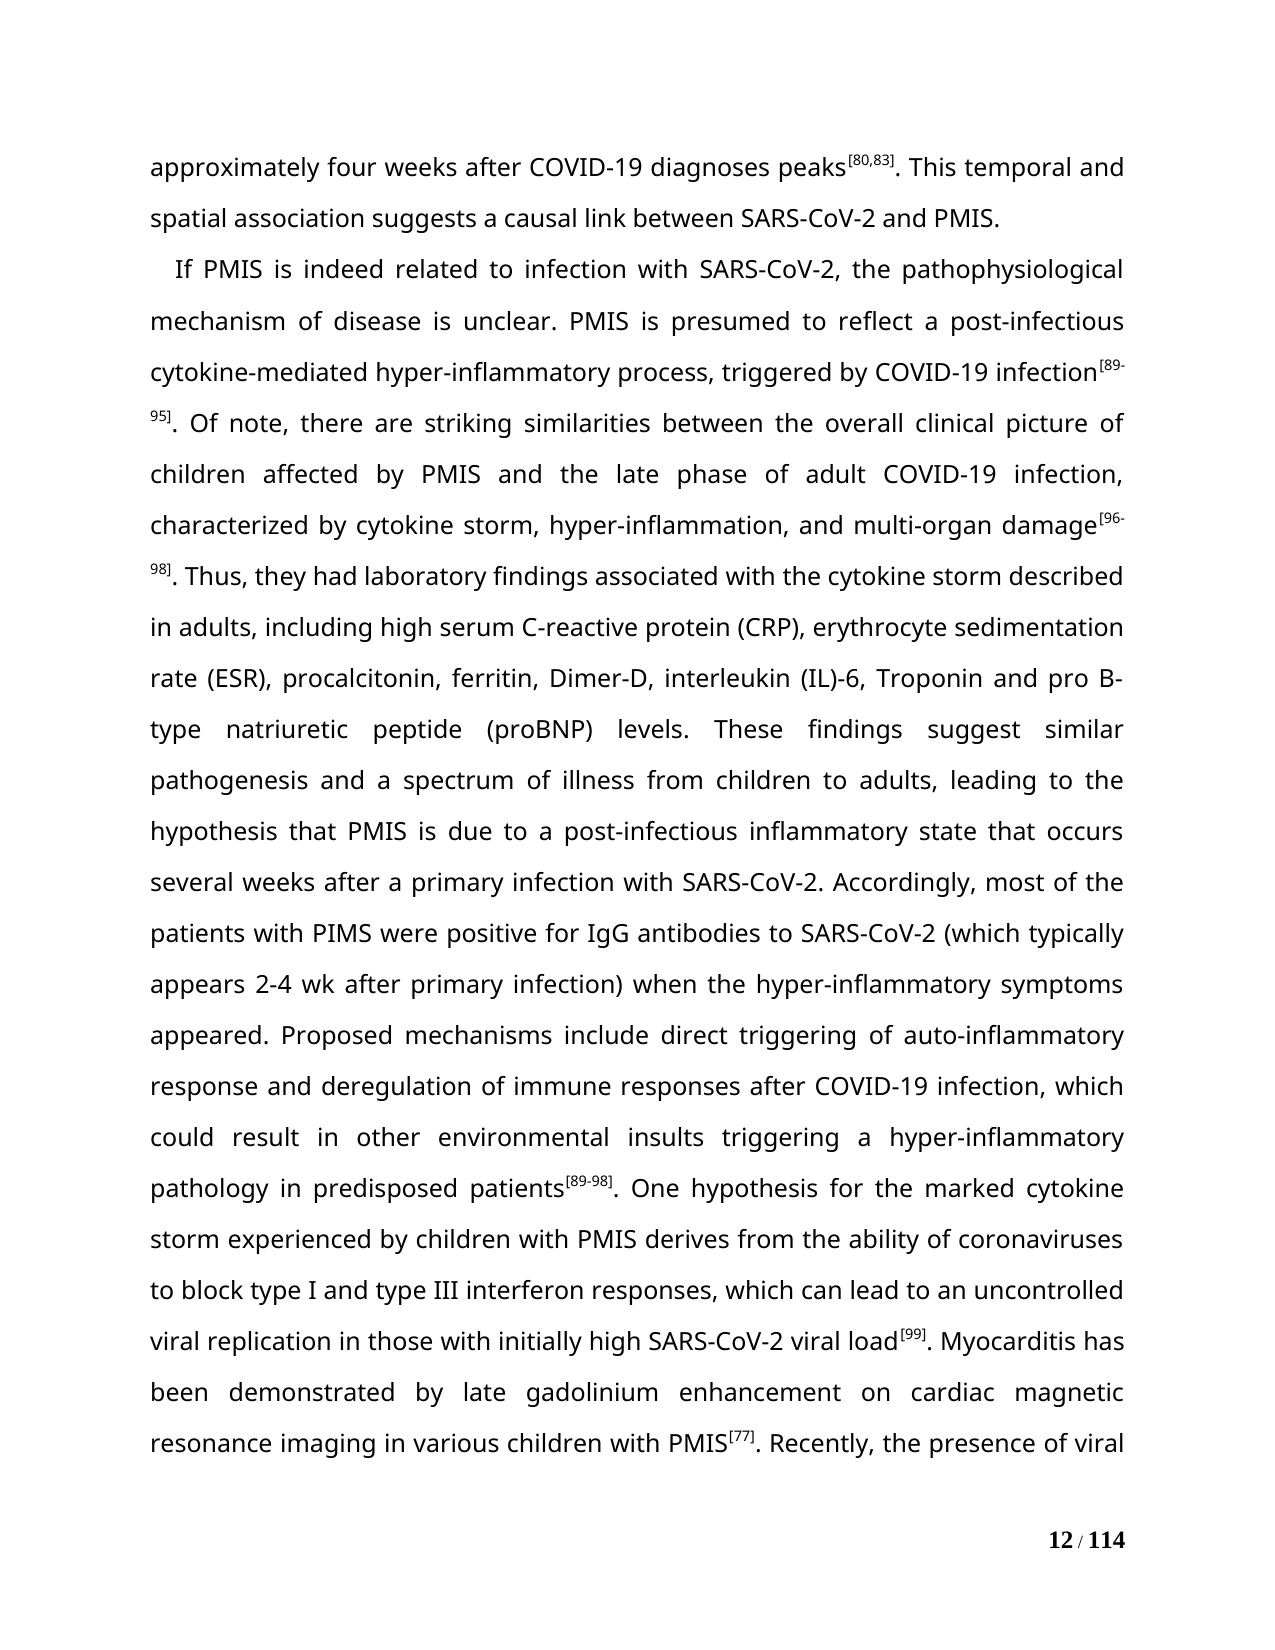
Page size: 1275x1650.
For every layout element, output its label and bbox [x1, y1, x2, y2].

text [150, 252, 1125, 1460]
text [150, 150, 1125, 235]
